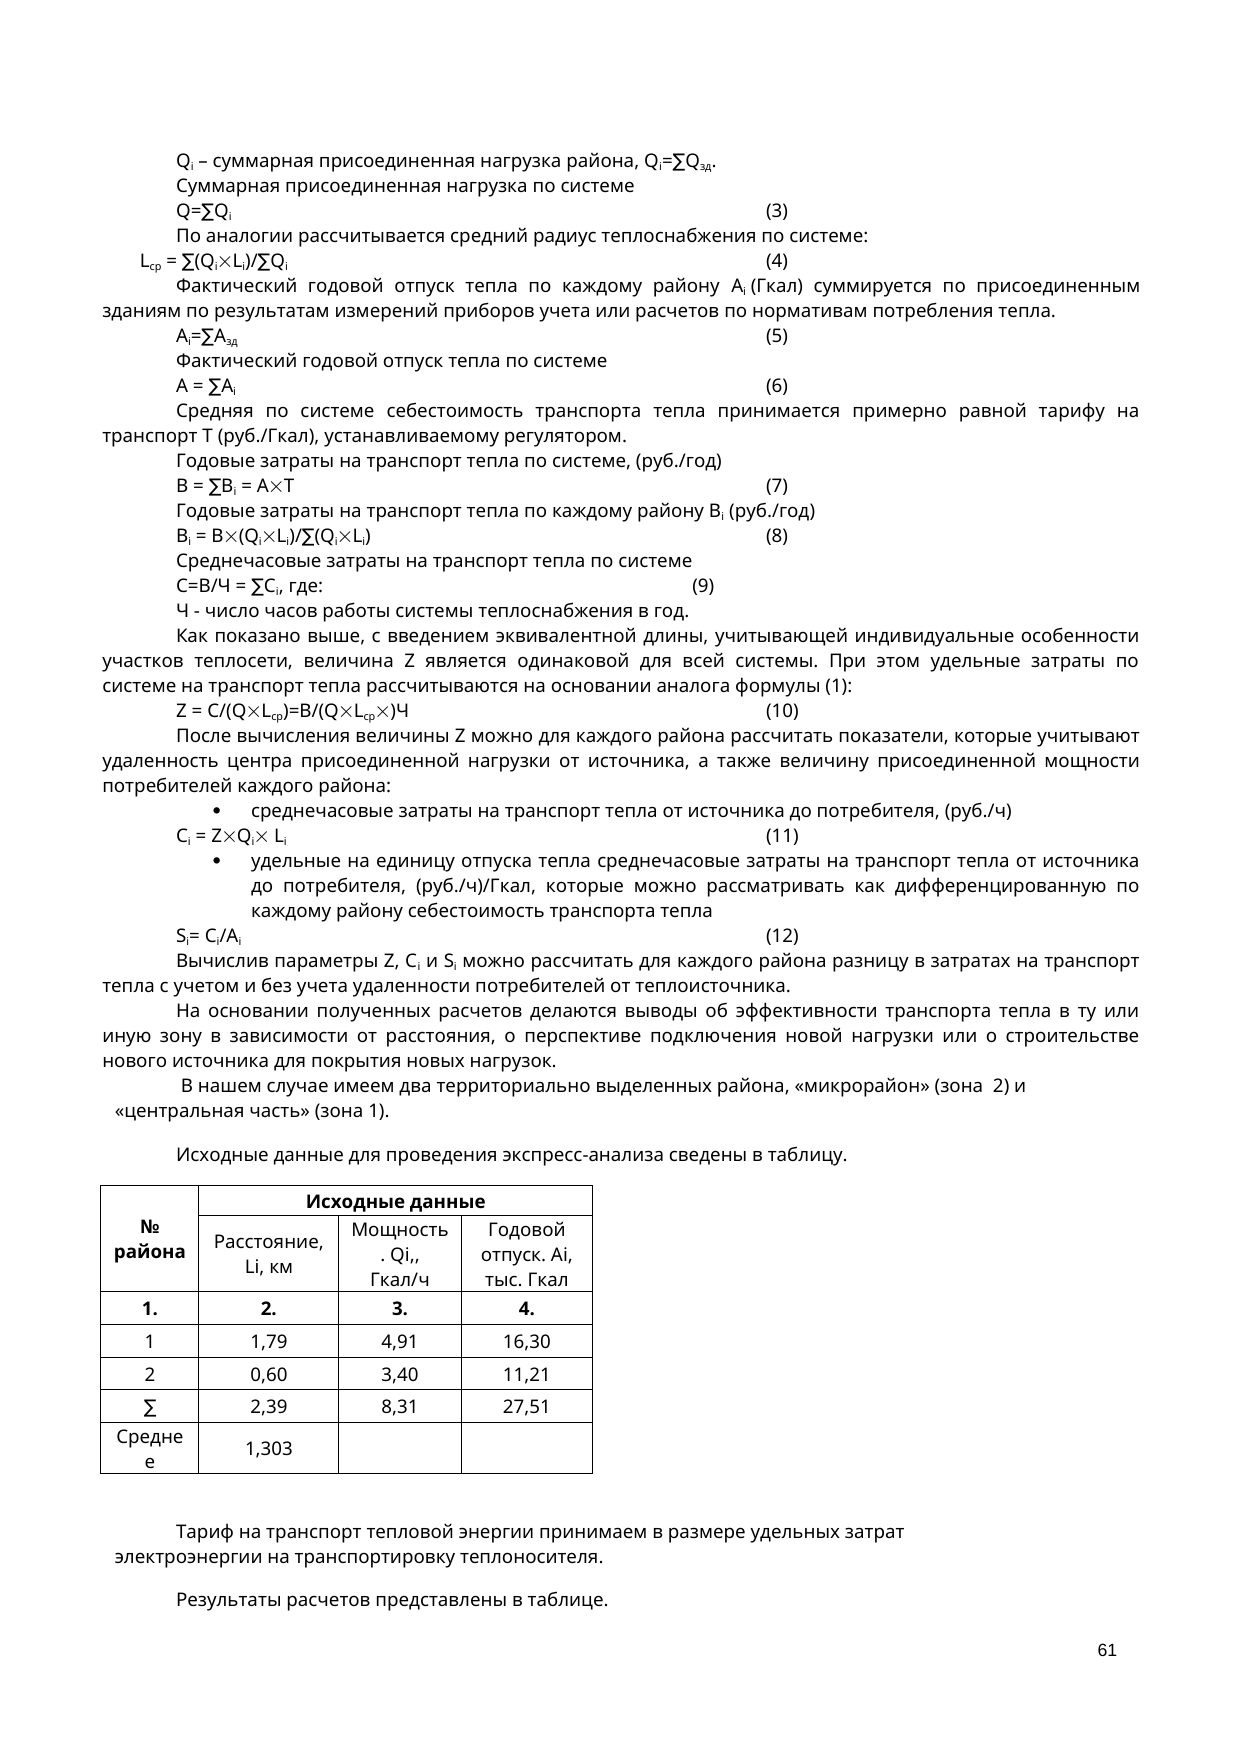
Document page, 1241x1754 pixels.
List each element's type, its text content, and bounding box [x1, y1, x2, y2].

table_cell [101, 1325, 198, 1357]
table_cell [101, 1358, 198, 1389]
text Вi = В(QiLi)/∑(QiLi) (8) [102, 523, 1141, 548]
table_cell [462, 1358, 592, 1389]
text В = ∑Вi = AТ (7) [102, 473, 1141, 498]
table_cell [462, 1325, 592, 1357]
text Ч - число часов работы системы теплоснабжения в год. [102, 598, 1141, 623]
list удельные на единицу отпуска тепла среднечасовые затраты на транспорт тепла от источника до потребителя, (руб./ч)/Гкал, которые можно рассматривать как дифференцированную по каждому району себестоимость транспорта тепла [213, 848, 1141, 923]
text Средняя по системе себестоимость транспорта тепла принимается примерно равной тарифу на транспорт Т (руб./Гкал), устанавливаемому регулятором. [102, 398, 1141, 448]
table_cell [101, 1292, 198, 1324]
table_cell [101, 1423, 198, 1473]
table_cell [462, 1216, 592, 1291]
text Сi = ZQi Li (11) [102, 823, 1141, 848]
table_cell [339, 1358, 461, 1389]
text С=В/Ч = ∑Сi, где: (9) [102, 573, 1141, 598]
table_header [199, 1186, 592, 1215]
text Фактический годовой отпуск тепла по системе [102, 348, 1141, 373]
text После вычисления величины Z можно для каждого района рассчитать показатели, которые учитывают удаленность центра присоединенной нагрузки от источника, а также величину присоединенной мощности потребителей каждого района: [102, 723, 1141, 798]
text Годовые затраты на транспорт тепла по системе, (руб./год) [102, 448, 1141, 473]
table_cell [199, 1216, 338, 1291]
text Qi – суммарная присоединенная нагрузка района, Qi=∑Qзд. [102, 148, 1141, 173]
text Исходные данные для проведения экспресс-анализа сведены в таблицу. [114, 1141, 1051, 1166]
text Z = С/(QLср)=В/(QLср)Ч (10) [102, 698, 1141, 723]
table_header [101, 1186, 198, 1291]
text В нашем случае имеем два территориально выделенных района, «микрорайон» (зона 2) и «центральная часть» (зона 1). [114, 1073, 1051, 1123]
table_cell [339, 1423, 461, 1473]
text Суммарная присоединенная нагрузка по системе [102, 173, 1141, 198]
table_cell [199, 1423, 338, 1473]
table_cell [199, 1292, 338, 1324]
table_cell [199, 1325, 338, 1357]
text Si= Сi/Ai (12) [102, 923, 1141, 948]
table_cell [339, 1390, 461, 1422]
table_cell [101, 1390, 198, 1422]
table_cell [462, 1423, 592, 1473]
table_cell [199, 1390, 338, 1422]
text Фактический годовой отпуск тепла по каждому району Ai (Гкал) суммируется по присоединенным зданиям по результатам измерений приборов учета или расчетов по нормативам потребления тепла. [102, 273, 1141, 323]
text На основании полученных расчетов делаются выводы об эффективности транспорта тепла в ту или иную зону в зависимости от расстояния, о перспективе подключения новой нагрузки или о строительстве нового источника для покрытия новых нагрузок. [102, 998, 1141, 1073]
text Как показано выше, с введением эквивалентной длины, учитывающей индивидуальные особенности участков теплосети, величина Z является одинаковой для всей системы. При этом удельные затраты по системе на транспорт тепла рассчитываются на основании аналога формулы (1): [102, 623, 1141, 698]
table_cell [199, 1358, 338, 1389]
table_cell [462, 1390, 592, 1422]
text Среднечасовые затраты на транспорт тепла по системе [102, 548, 1141, 573]
text Ai=∑Азд (5) [102, 323, 1141, 348]
text Lср = ∑(QiLi)/∑Qi (4) [102, 248, 1141, 273]
text А = ∑Ai (6) [102, 373, 1141, 398]
text Годовые затраты на транспорт тепла по каждому району Вi (руб./год) [102, 498, 1141, 523]
text Q=∑Qi (3) [102, 198, 1141, 223]
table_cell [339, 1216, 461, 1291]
text Вычислив параметры Z, Сi и Si можно рассчитать для каждого района разницу в затратах на транспорт тепла с учетом и без учета удаленности потребителей от теплоисточника. [102, 948, 1141, 998]
text Тариф на транспорт тепловой энергии принимаем в размере удельных затрат электроэнергии на транспортировку теплоносителя. [114, 1518, 1051, 1568]
text По аналогии рассчитывается средний радиус теплоснабжения по системе: [102, 223, 1141, 248]
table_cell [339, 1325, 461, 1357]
list среднечасовые затраты на транспорт тепла от источника до потребителя, (руб./ч) [213, 798, 1141, 823]
text Результаты расчетов представлены в таблице. [114, 1587, 1051, 1612]
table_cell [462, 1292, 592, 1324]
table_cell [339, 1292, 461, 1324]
